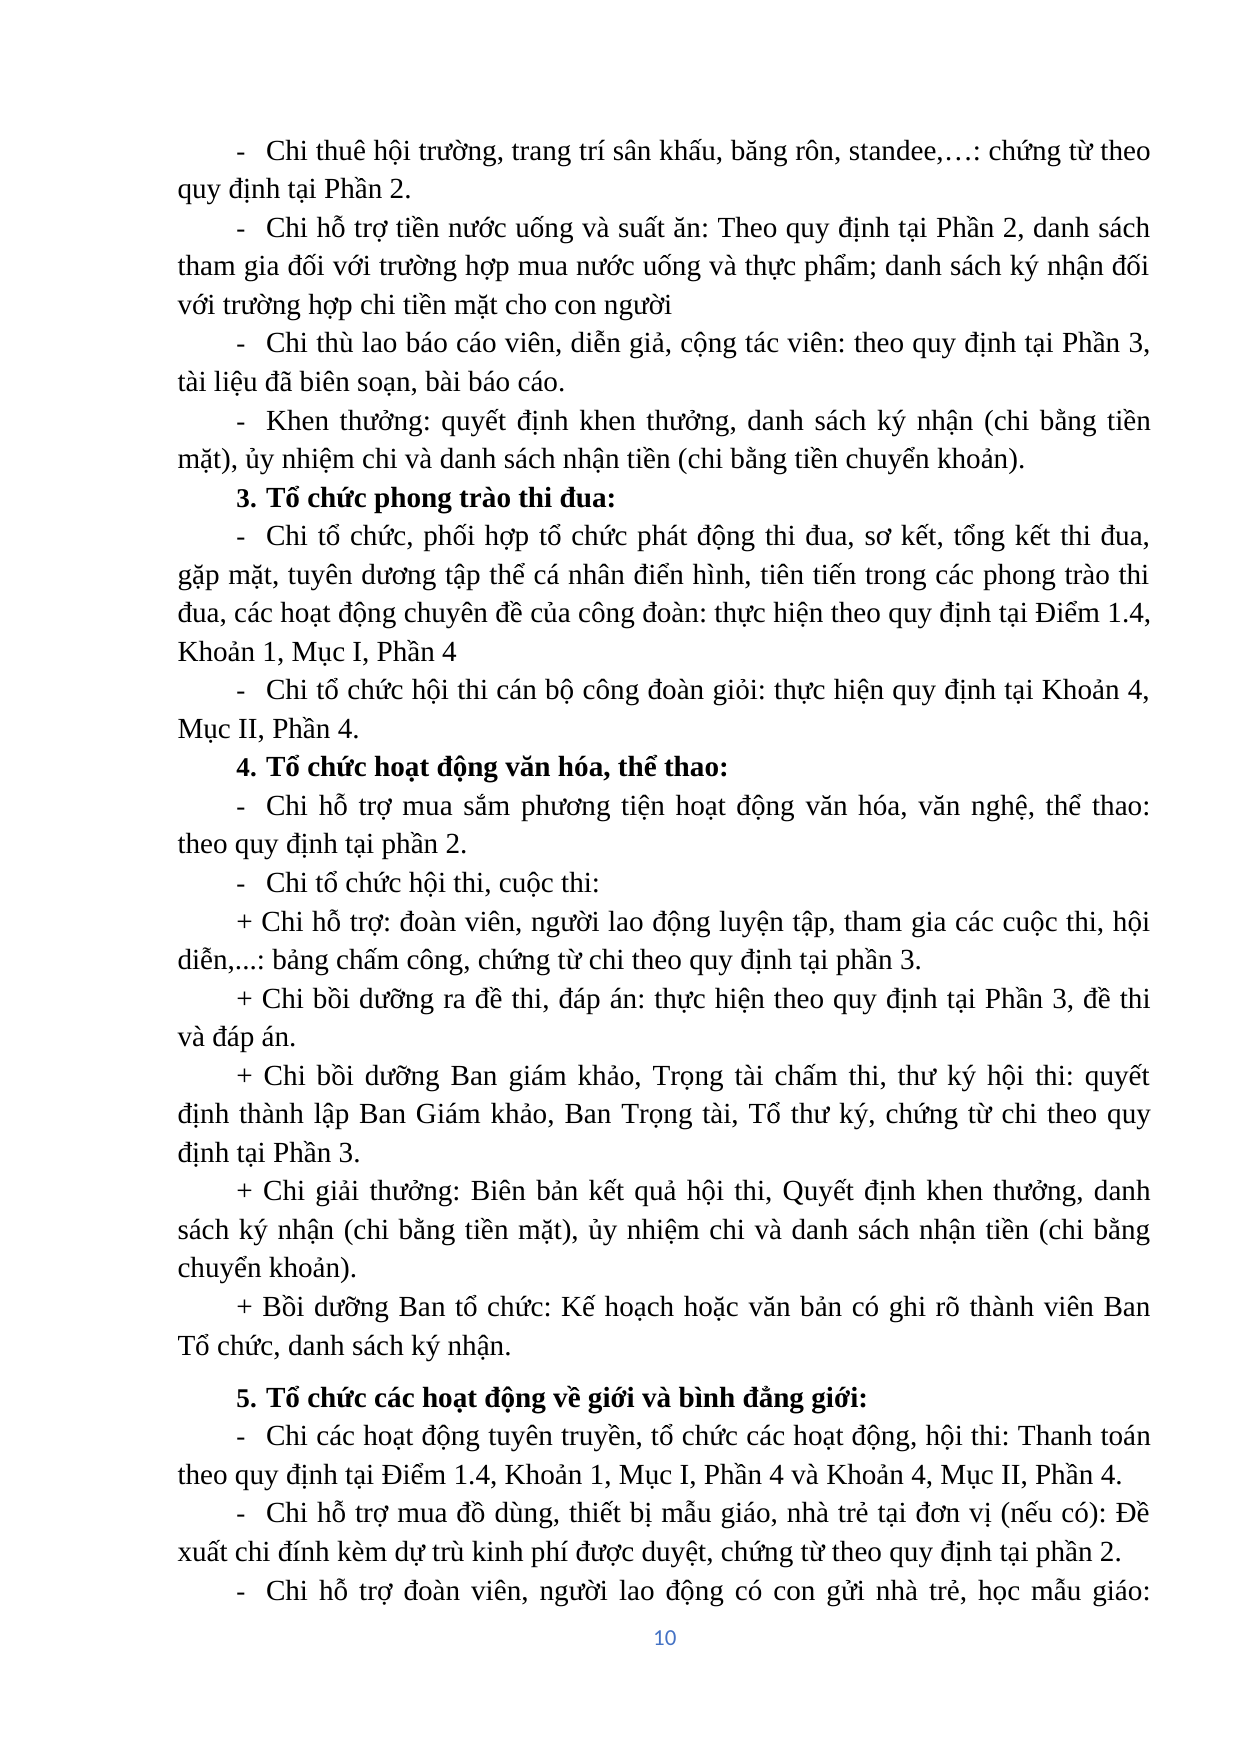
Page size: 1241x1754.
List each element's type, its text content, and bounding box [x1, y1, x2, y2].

list Tổ chức hoạt động văn hóa, thể thao: [177, 749, 1152, 783]
list Chi tổ chức hội thi cán bộ công đoàn giỏi: thực hiện quy định tại Khoản 4, Mục II, Phần 4. [177, 672, 1152, 744]
list Chi thù lao báo cáo viên, diễn giả, cộng tác viên: theo quy định tại Phần 3, tài liệu đã biên soạn, bài báo cáo. [177, 326, 1152, 398]
list Chi thuê hội trường, trang trí sân khấu, băng rôn, standee,…: chứng từ theo quy định tại Phần 2. [177, 133, 1152, 205]
text + Chi bồi dưỡng ra đề thi, đáp án: thực hiện theo quy định tại Phần 3, đề thi và đáp án. [177, 981, 1152, 1053]
list Tổ chức phong trào thi đua: [177, 480, 1152, 513]
list Tổ chức các hoạt động về giới và bình đẳng giới: [177, 1380, 1152, 1413]
list Khen thưởng: quyết định khen thưởng, danh sách ký nhận (chi bằng tiền mặt), ủy nhiệm chi và danh sách nhận tiền (chi bằng tiền chuyển khoản). [177, 403, 1152, 475]
list Chi hỗ trợ mua sắm phương tiện hoạt động văn hóa, văn nghệ, thể thao: theo quy định tại phần 2. [177, 788, 1152, 860]
list Chi hỗ trợ mua đồ dùng, thiết bị mẫu giáo, nhà trẻ tại đơn vị (nếu có): Đề xuất chi đính kèm dự trù kinh phí được duyệt, chứng từ theo quy định tại phần 2. [177, 1496, 1152, 1568]
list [177, 1573, 1152, 1606]
list Chi tổ chức hội thi, cuộc thi: [177, 865, 1152, 899]
text + Chi hỗ trợ: đoàn viên, người lao động luyện tập, tham gia các cuộc thi, hội diễn,...: bảng chấm công, chứng từ chi theo quy định tại phần 3. [177, 904, 1152, 976]
list Chi tổ chức, phối hợp tổ chức phát động thi đua, sơ kết, tổng kết thi đua, gặp mặt, tuyên dương tập thể cá nhân điển hình, tiên tiến trong các phong trào thi đua, các hoạt động chuyên đề của công đoàn: thực hiện theo quy định tại Điểm 1.4, Khoản 1, Mục I, Phần 4 [177, 518, 1152, 667]
list Chi các hoạt động tuyên truyền, tổ chức các hoạt động, hội thi: Thanh toán theo quy định tại Điểm 1.4, Khoản 1, Mục I, Phần 4 và Khoản 4, Mục II, Phần 4. [177, 1418, 1152, 1491]
text + Bồi dưỡng Ban tổ chức: Kế hoạch hoặc văn bản có ghi rõ thành viên Ban Tổ chức, danh sách ký nhận. [177, 1289, 1152, 1361]
text + Chi giải thưởng: Biên bản kết quả hội thi, Quyết định khen thưởng, danh sách ký nhận (chi bằng tiền mặt), ủy nhiệm chi và danh sách nhận tiền (chi bằng chuyển khoản). [177, 1173, 1152, 1284]
list Chi hỗ trợ tiền nước uống và suất ăn: Theo quy định tại Phần 2, danh sách tham gia đối với trường hợp mua nước uống và thực phẩm; danh sách ký nhận đối với trường hợp chi tiền mặt cho con người [177, 210, 1152, 321]
text + Chi bồi dưỡng Ban giám khảo, Trọng tài chấm thi, thư ký hội thi: quyết định thành lập Ban Giám khảo, Ban Trọng tài, Tổ thư ký, chứng từ chi theo quy định tại Phần 3. [177, 1058, 1152, 1168]
